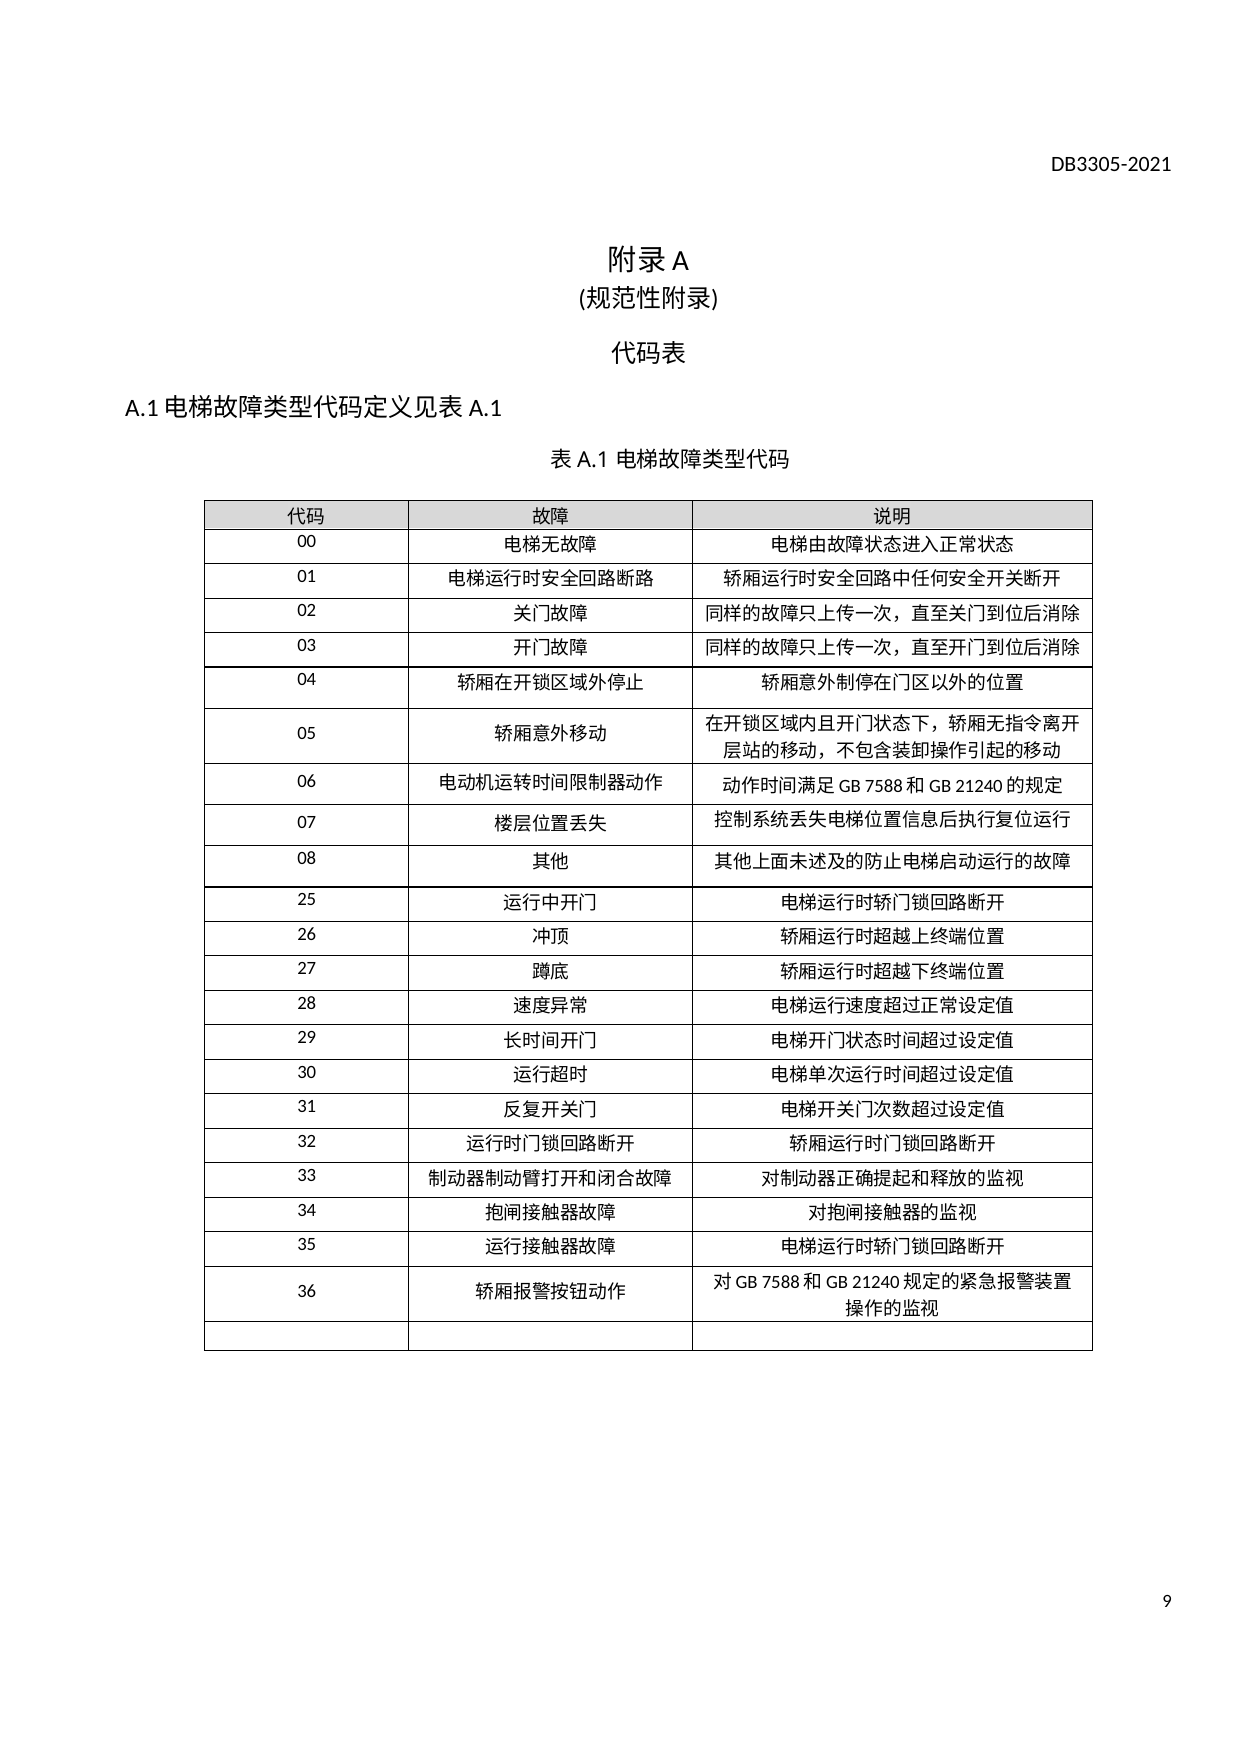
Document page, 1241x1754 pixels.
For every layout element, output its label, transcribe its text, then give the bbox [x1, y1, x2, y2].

table_cell 30 [205, 1060, 408, 1093]
table_cell 34 [205, 1198, 408, 1231]
table_cell 开门故障 [409, 633, 692, 666]
table_cell 轿厢报警按钮动作 [409, 1267, 692, 1321]
table_cell 07 [205, 805, 408, 845]
table_header 故障 [409, 501, 532, 528]
table_cell 电梯单次运行时间超过设定值 [693, 1060, 1092, 1093]
table_cell 蹲底 [409, 956, 692, 990]
table_cell 轿厢在开锁区域外停止 [409, 668, 692, 707]
table_cell 29 [205, 1025, 408, 1059]
table_cell 电梯运行速度超过正常设定值 [693, 991, 1092, 1024]
table_cell 其他 [409, 846, 692, 886]
table_cell 36 [205, 1267, 408, 1321]
table_cell 08 [205, 846, 408, 886]
table_header 代码 [205, 501, 288, 528]
table_cell 电梯运行时安全回路断路 [409, 564, 692, 597]
table_cell 32 [205, 1129, 408, 1162]
table_cell 00 [205, 530, 408, 563]
table_header 说明 [693, 501, 874, 528]
table_cell 03 [205, 633, 408, 666]
table_cell 06 [205, 764, 408, 804]
table_cell 35 [205, 1232, 408, 1266]
table_cell 电梯运行时轿门锁回路断开 [693, 1232, 1092, 1266]
table_cell 冲顶 [409, 922, 692, 955]
table_cell 电梯无故障 [409, 530, 692, 563]
table_cell 04 [205, 668, 408, 707]
table_cell [409, 1322, 692, 1350]
table_cell 轿厢运行时安全回路中任何安全开关断开 [693, 564, 1092, 597]
table_header 说明 [911, 501, 1092, 528]
table_cell 楼层位置丢失 [409, 805, 692, 845]
table_cell 01 [205, 564, 408, 597]
table_cell 对GB 7588和GB 21240规定的紧急报警装置操作的监视 [693, 1267, 1092, 1321]
table_cell 33 [205, 1163, 408, 1197]
table_cell 运行中开门 [409, 888, 692, 921]
text (规范性附录) [125, 279, 1171, 315]
table_cell 在开锁区域内且开门状态下，轿厢无指令离开层站的移动，不包含装卸操作引起的移动 [693, 709, 1092, 763]
table_header 代码 [325, 501, 408, 528]
table_cell 轿厢运行时门锁回路断开 [693, 1129, 1092, 1162]
table_cell 动作时间满足GB 7588和GB 21240的规定 [693, 764, 1092, 804]
text 代码表 [125, 333, 1171, 369]
table_cell 制动器制动臂打开和闭合故障 [409, 1163, 692, 1197]
table_cell 电梯由故障状态进入正常状态 [693, 530, 1092, 563]
table_cell 其他上面未述及的防止电梯启动运行的故障 [693, 846, 1092, 886]
text A.1电梯故障类型代码定义见表A.1 [125, 387, 1171, 424]
table_cell 02 [205, 599, 408, 632]
table_cell 电梯开关门次数超过设定值 [693, 1094, 1092, 1128]
table_cell 运行超时 [409, 1060, 692, 1093]
table_cell 长时间开门 [409, 1025, 692, 1059]
table_cell 反复开关门 [409, 1094, 692, 1128]
table_cell 关门故障 [409, 599, 692, 632]
table_cell 同样的故障只上传一次，直至开门到位后消除 [693, 633, 1092, 666]
table_cell 轿厢意外制停在门区以外的位置 [693, 668, 1092, 707]
table_cell 抱闸接触器故障 [409, 1198, 692, 1231]
table_cell 25 [205, 888, 408, 921]
table_cell 轿厢运行时超越上终端位置 [693, 922, 1092, 955]
table_cell [205, 1322, 408, 1350]
table_cell 轿厢意外移动 [409, 709, 692, 763]
table_cell 运行时门锁回路断开 [409, 1129, 692, 1162]
table_header 故障 [569, 501, 692, 528]
table_cell 对抱闸接触器的监视 [693, 1198, 1092, 1231]
table_cell 28 [205, 991, 408, 1024]
text 附录A [125, 236, 1171, 279]
table_cell 电动机运转时间限制器动作 [409, 764, 692, 804]
table_cell 速度异常 [409, 991, 692, 1024]
table_cell 对制动器正确提起和释放的监视 [693, 1163, 1092, 1197]
table_cell 电梯开门状态时间超过设定值 [693, 1025, 1092, 1059]
table_cell 电梯运行时轿门锁回路断开 [693, 888, 1092, 921]
table_cell 05 [205, 709, 408, 763]
table_cell 同样的故障只上传一次，直至关门到位后消除 [693, 599, 1092, 632]
table_cell 31 [205, 1094, 408, 1128]
table_cell 运行接触器故障 [409, 1232, 692, 1266]
table_cell [693, 1322, 1092, 1350]
table_cell 27 [205, 956, 408, 990]
table_cell 26 [205, 922, 408, 955]
text 表A.1 电梯故障类型代码 [125, 442, 1171, 473]
table_cell 轿厢运行时超越下终端位置 [693, 956, 1092, 990]
table_cell 控制系统丢失电梯位置信息后执行复位运行 [693, 805, 1092, 845]
